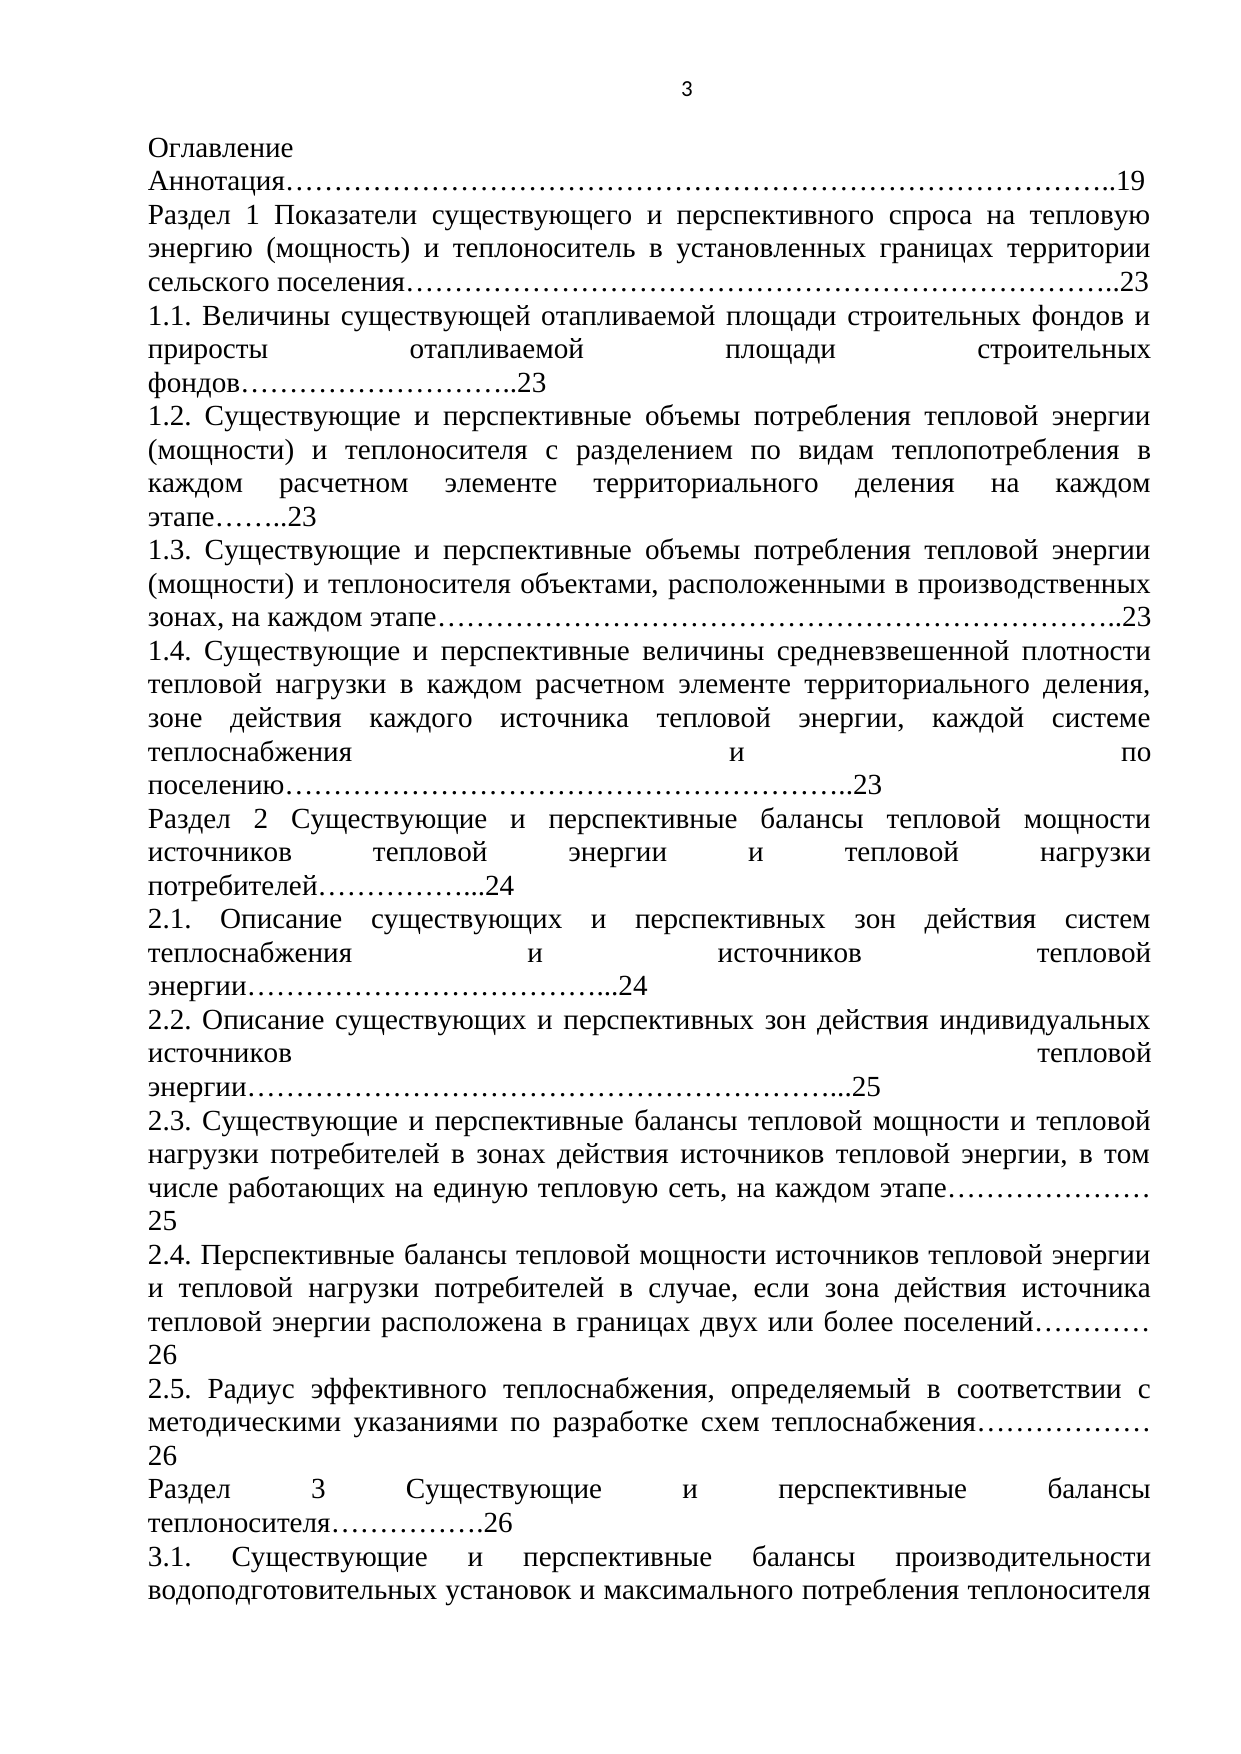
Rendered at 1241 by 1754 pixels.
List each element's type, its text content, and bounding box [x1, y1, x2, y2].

text Оглавление [148, 130, 1152, 163]
text 1.2. Существующие и перспективные объемы потребления тепловой энергии (мощности) и теплоносителя с разделением по видам теплопотребления в каждом расчетном элементе территориального деления на каждом этапе……..23 [148, 398, 1152, 532]
text 1.3. Существующие и перспективные объемы потребления тепловой энергии (мощности) и теплоносителя объектами, расположенными в производственных зонах, на каждом этапе……………………………………………………………..23 [148, 532, 1152, 633]
text Аннотация…………………………………………………………………………..19 [148, 163, 1152, 197]
text 2.4. Перспективные балансы тепловой мощности источников тепловой энергии и тепловой нагрузки потребителей в случае, если зона действия источника тепловой энергии расположена в границах двух или более поселений…………26 [148, 1237, 1152, 1371]
text 2.3. Существующие и перспективные балансы тепловой мощности и тепловой нагрузки потребителей в зонах действия источников тепловой энергии, в том числе работающих на единую тепловую сеть, на каждом этапе…………………25 [148, 1103, 1152, 1237]
text Раздел 1 Показатели существующего и перспективного спроса на тепловую энергию (мощность) и теплоноситель в установленных границах территории сельского поселения………………………………………………………………..23 [148, 197, 1152, 298]
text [148, 1539, 1152, 1606]
text 1.1. Величины существующей отапливаемой площади строительных фондов и приросты отапливаемой площади строительных фондов………………………..23 [148, 298, 1152, 398]
text Раздел 3 Существующие и перспективные балансы теплоносителя…………….26 [148, 1472, 1152, 1539]
text 1.4. Существующие и перспективные величины средневзвешенной плотности тепловой нагрузки в каждом расчетном элементе территориального деления, зоне действия каждого источника тепловой энергии, каждой системе теплоснабжения и по поселению…………………………………………………..23 [148, 633, 1152, 801]
text 2.2. Описание существующих и перспективных зон действия индивидуальных источников тепловой энергии……………………………………………………...25 [148, 1002, 1152, 1103]
text 2.1. Описание существующих и перспективных зон действия систем теплоснабжения и источников тепловой энергии………………………………...24 [148, 901, 1152, 1002]
text 2.5. Радиус эффективного теплоснабжения, определяемый в соответствии с методическими указаниями по разработке схем теплоснабжения………………26 [148, 1371, 1152, 1472]
text Раздел 2 Существующие и перспективные балансы тепловой мощности источников тепловой энергии и тепловой нагрузки потребителей……………...24 [148, 801, 1152, 901]
